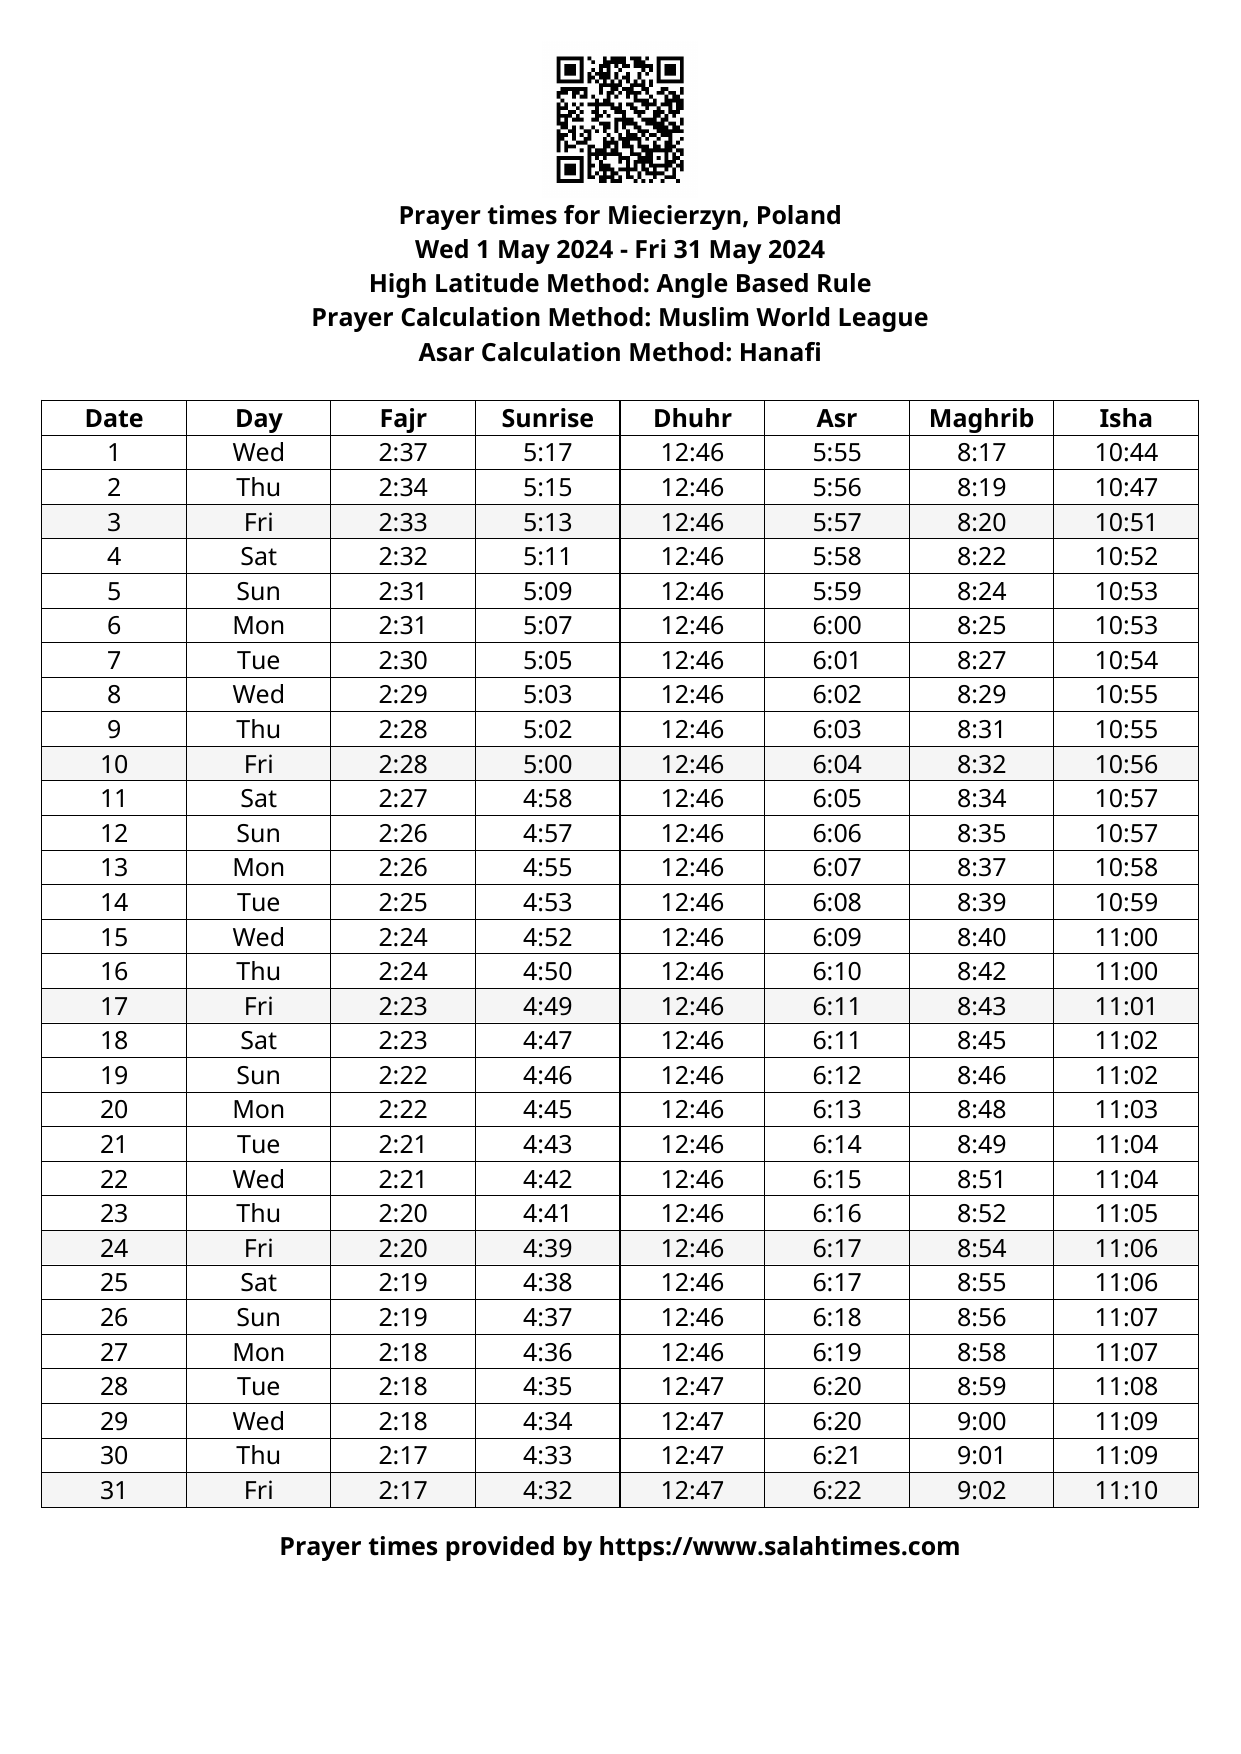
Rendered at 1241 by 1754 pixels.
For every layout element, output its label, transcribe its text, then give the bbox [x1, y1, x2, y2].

table_cell 4:39 [476, 1231, 619, 1264]
table_cell 12:46 [621, 954, 764, 988]
table_cell 4:47 [476, 1024, 619, 1057]
table_cell 10:59 [1054, 885, 1198, 919]
table_cell 12:46 [621, 574, 764, 607]
table_cell 6 [42, 609, 186, 642]
table_cell 6:05 [765, 781, 909, 815]
table_cell 11:07 [1054, 1300, 1198, 1334]
table_cell 12:46 [621, 643, 764, 677]
table_cell 2:30 [331, 643, 475, 677]
table_cell 5:17 [476, 436, 619, 469]
text Prayer times for Miecierzyn, Poland [42, 198, 1198, 232]
table_cell 4:33 [476, 1439, 619, 1472]
table_cell 8:22 [910, 539, 1053, 573]
table_cell 6:14 [765, 1127, 909, 1161]
table_cell 15 [42, 920, 186, 953]
table_cell 11:06 [1054, 1266, 1198, 1299]
table_cell 8:59 [910, 1369, 1053, 1403]
table_cell 2:21 [331, 1162, 475, 1195]
table_cell 8:49 [910, 1127, 1053, 1161]
table_cell 4:46 [476, 1058, 619, 1092]
table_cell 10:53 [1054, 609, 1198, 642]
table_cell 12:46 [621, 678, 764, 711]
table_cell 2:24 [331, 954, 475, 988]
table_cell 5:56 [765, 470, 909, 504]
table_cell 8:25 [910, 609, 1053, 642]
table_cell 12:46 [621, 747, 764, 780]
table_cell 12:46 [621, 851, 764, 884]
table_cell 8:54 [910, 1231, 1053, 1264]
table_cell 16 [42, 954, 186, 988]
table_cell 6:00 [765, 609, 909, 642]
table_cell 5:11 [476, 539, 619, 573]
table_cell 10:55 [1054, 712, 1198, 746]
table_cell 6:03 [765, 712, 909, 746]
table_cell 11:08 [1054, 1369, 1198, 1403]
table_cell 10 [42, 747, 186, 780]
table_cell 5:00 [476, 747, 619, 780]
table_cell 4:55 [476, 851, 619, 884]
table_cell 8:37 [910, 851, 1053, 884]
table_cell 8:40 [910, 920, 1053, 953]
table_cell 8:42 [910, 954, 1053, 988]
table_cell Sat [187, 1266, 330, 1299]
table_cell 6:11 [765, 1024, 909, 1057]
table_cell 8:32 [910, 747, 1053, 780]
table_cell 6:17 [765, 1231, 909, 1264]
table_cell 31 [42, 1473, 186, 1507]
table_cell 4:41 [476, 1196, 619, 1230]
table_cell 3 [42, 505, 186, 538]
table_cell 6:22 [765, 1473, 909, 1507]
table_cell 6:08 [765, 885, 909, 919]
table_cell 2:18 [331, 1369, 475, 1403]
table_cell 8:29 [910, 678, 1053, 711]
table_cell 11:04 [1054, 1127, 1198, 1161]
table_cell 2:18 [331, 1335, 475, 1368]
table_cell 18 [42, 1024, 186, 1057]
table_cell 21 [42, 1127, 186, 1161]
table_cell Wed [187, 1404, 330, 1437]
table_header Isha [1054, 401, 1198, 434]
table_cell Sat [187, 781, 330, 815]
table_cell Fri [187, 1231, 330, 1264]
table_header Day [187, 401, 330, 434]
table_cell 6:12 [765, 1058, 909, 1092]
table_cell 12:46 [621, 1162, 764, 1195]
table_cell 11:10 [1054, 1473, 1198, 1507]
table_cell 4:52 [476, 920, 619, 953]
table_header Fajr [331, 401, 475, 434]
table_cell 4:36 [476, 1335, 619, 1368]
table_cell 12:46 [621, 781, 764, 815]
table_cell Tue [187, 1369, 330, 1403]
table_cell 2:19 [331, 1266, 475, 1299]
table_cell Mon [187, 851, 330, 884]
table_cell 2:24 [331, 920, 475, 953]
table_cell 4:42 [476, 1162, 619, 1195]
table_cell Mon [187, 1335, 330, 1368]
table_cell 6:07 [765, 851, 909, 884]
table_cell 9:00 [910, 1404, 1053, 1437]
table_header Sunrise [476, 401, 619, 434]
table_cell 2:26 [331, 816, 475, 849]
table_cell 8:20 [910, 505, 1053, 538]
table_cell 12:46 [621, 816, 764, 849]
table_cell 8:35 [910, 816, 1053, 849]
table_cell 11:02 [1054, 1058, 1198, 1092]
table_cell 12:47 [621, 1439, 764, 1472]
table_cell 5:13 [476, 505, 619, 538]
table_cell 29 [42, 1404, 186, 1437]
table_cell Thu [187, 470, 330, 504]
table_cell 5:03 [476, 678, 619, 711]
table_cell Sun [187, 574, 330, 607]
table_cell 4:38 [476, 1266, 619, 1299]
table_cell 8:24 [910, 574, 1053, 607]
table_cell 12:47 [621, 1473, 764, 1507]
table_cell 12:46 [621, 1196, 764, 1230]
table_cell 9:01 [910, 1439, 1053, 1472]
table_cell 6:01 [765, 643, 909, 677]
table_cell 10:56 [1054, 747, 1198, 780]
table_cell 13 [42, 851, 186, 884]
table_cell 22 [42, 1162, 186, 1195]
table_cell 14 [42, 885, 186, 919]
table_cell Wed [187, 678, 330, 711]
table_cell 2:21 [331, 1127, 475, 1161]
table_cell 12:46 [621, 505, 764, 538]
table_cell 2:31 [331, 609, 475, 642]
table_cell 10:44 [1054, 436, 1198, 469]
table_cell 2:29 [331, 678, 475, 711]
table_cell 30 [42, 1439, 186, 1472]
table_cell Thu [187, 712, 330, 746]
table_cell 8:45 [910, 1024, 1053, 1057]
table_cell 4:50 [476, 954, 619, 988]
table_cell 12:46 [621, 1335, 764, 1368]
table_cell 6:02 [765, 678, 909, 711]
table_cell 4:53 [476, 885, 619, 919]
table_cell Fri [187, 747, 330, 780]
table_cell 2:17 [331, 1473, 475, 1507]
table_cell Wed [187, 1162, 330, 1195]
table_cell 6:17 [765, 1266, 909, 1299]
table_cell 5:55 [765, 436, 909, 469]
table_cell 4:32 [476, 1473, 619, 1507]
table_cell 10:47 [1054, 470, 1198, 504]
table_cell 2:23 [331, 1024, 475, 1057]
table_cell 24 [42, 1231, 186, 1264]
table_cell 12:46 [621, 436, 764, 469]
table_cell 6:19 [765, 1335, 909, 1368]
table_cell 8:19 [910, 470, 1053, 504]
table_cell 8:34 [910, 781, 1053, 815]
text Prayer Calculation Method: Muslim World League [42, 300, 1198, 334]
table_cell Thu [187, 1439, 330, 1472]
table_cell 5:07 [476, 609, 619, 642]
picture [542, 41, 699, 198]
table_cell 4:43 [476, 1127, 619, 1161]
table_cell 12 [42, 816, 186, 849]
table_cell 12:47 [621, 1369, 764, 1403]
table_cell 10:57 [1054, 816, 1198, 849]
table_cell 8:43 [910, 989, 1053, 1022]
table_cell 2:28 [331, 712, 475, 746]
table_cell 12:46 [621, 989, 764, 1022]
table_cell 23 [42, 1196, 186, 1230]
table_cell 20 [42, 1093, 186, 1126]
table_header Date [42, 401, 186, 434]
table_cell 6:13 [765, 1093, 909, 1126]
table_cell Fri [187, 989, 330, 1022]
table_cell Fri [187, 505, 330, 538]
table_cell 2:28 [331, 747, 475, 780]
table_cell Tue [187, 1127, 330, 1161]
table_cell 4:34 [476, 1404, 619, 1437]
table_cell 10:58 [1054, 851, 1198, 884]
table_cell 4:49 [476, 989, 619, 1022]
table_cell 26 [42, 1300, 186, 1334]
table_cell 2:31 [331, 574, 475, 607]
table_cell Fri [187, 1473, 330, 1507]
table_cell 2:19 [331, 1300, 475, 1334]
table_cell 11:04 [1054, 1162, 1198, 1195]
table_cell Sun [187, 816, 330, 849]
table_header Maghrib [910, 401, 1053, 434]
table_cell 10:52 [1054, 539, 1198, 573]
table_cell 12:46 [621, 1231, 764, 1264]
table_cell 12:46 [621, 470, 764, 504]
table_cell 11 [42, 781, 186, 815]
table_cell 10:55 [1054, 678, 1198, 711]
table_cell 2:23 [331, 989, 475, 1022]
table_cell 2:22 [331, 1058, 475, 1092]
table_cell 8:27 [910, 643, 1053, 677]
table_cell 5 [42, 574, 186, 607]
table_cell 6:06 [765, 816, 909, 849]
table_cell 11:05 [1054, 1196, 1198, 1230]
table_cell Wed [187, 436, 330, 469]
table_cell Wed [187, 920, 330, 953]
table_cell 9 [42, 712, 186, 746]
table_cell 6:11 [765, 989, 909, 1022]
table_cell 4 [42, 539, 186, 573]
table_cell 5:15 [476, 470, 619, 504]
text Asar Calculation Method: Hanafi [42, 334, 1198, 368]
table_cell 8:51 [910, 1162, 1053, 1195]
table_cell 2:25 [331, 885, 475, 919]
table_cell Tue [187, 885, 330, 919]
table_cell 8:31 [910, 712, 1053, 746]
text Prayer times provided by https://www.salahtimes.com [42, 1528, 1198, 1563]
table_cell 4:58 [476, 781, 619, 815]
table_cell 11:00 [1054, 954, 1198, 988]
table_cell 2:20 [331, 1196, 475, 1230]
table_cell 12:46 [621, 1127, 764, 1161]
table_cell 11:02 [1054, 1024, 1198, 1057]
table_cell 7 [42, 643, 186, 677]
table_cell 2:32 [331, 539, 475, 573]
table_cell 2:18 [331, 1404, 475, 1437]
table_cell 10:54 [1054, 643, 1198, 677]
text Wed 1 May 2024 - Fri 31 May 2024 [42, 232, 1198, 266]
table_cell 5:57 [765, 505, 909, 538]
table_cell 12:46 [621, 885, 764, 919]
table_cell 8:56 [910, 1300, 1053, 1334]
table_header Dhuhr [621, 401, 764, 434]
table_cell 8:55 [910, 1266, 1053, 1299]
table_cell 12:46 [621, 712, 764, 746]
table_cell 8:39 [910, 885, 1053, 919]
table_cell 8:58 [910, 1335, 1053, 1368]
table_cell 5:59 [765, 574, 909, 607]
table_cell 8:46 [910, 1058, 1053, 1092]
table_cell 2:17 [331, 1439, 475, 1472]
table_cell 12:46 [621, 539, 764, 573]
table_cell 12:46 [621, 1093, 764, 1126]
table_cell Tue [187, 643, 330, 677]
table_cell 4:45 [476, 1093, 619, 1126]
table_cell 6:21 [765, 1439, 909, 1472]
table_cell Sun [187, 1300, 330, 1334]
table_cell 12:46 [621, 1024, 764, 1057]
table_cell 11:06 [1054, 1231, 1198, 1264]
table_cell 1 [42, 436, 186, 469]
table_cell 12:46 [621, 609, 764, 642]
table_cell 6:20 [765, 1404, 909, 1437]
table_cell 6:16 [765, 1196, 909, 1230]
table_cell 6:04 [765, 747, 909, 780]
table_cell 6:15 [765, 1162, 909, 1195]
table_cell 11:03 [1054, 1093, 1198, 1126]
table_cell 12:47 [621, 1404, 764, 1437]
table_cell 10:51 [1054, 505, 1198, 538]
table_cell 5:09 [476, 574, 619, 607]
table_cell Sat [187, 1024, 330, 1057]
table_cell Thu [187, 1196, 330, 1230]
table_cell 11:07 [1054, 1335, 1198, 1368]
table_cell 4:57 [476, 816, 619, 849]
table_cell 6:10 [765, 954, 909, 988]
table_cell 8 [42, 678, 186, 711]
table_cell 11:01 [1054, 989, 1198, 1022]
table_cell 11:00 [1054, 920, 1198, 953]
table_cell 2:22 [331, 1093, 475, 1126]
table_header Asr [765, 401, 909, 434]
table_cell 10:53 [1054, 574, 1198, 607]
table_cell 19 [42, 1058, 186, 1092]
table_cell 28 [42, 1369, 186, 1403]
table_cell 2 [42, 470, 186, 504]
table_cell Mon [187, 609, 330, 642]
table_cell 5:02 [476, 712, 619, 746]
table_cell 4:37 [476, 1300, 619, 1334]
table_cell 6:18 [765, 1300, 909, 1334]
table_cell 5:05 [476, 643, 619, 677]
table_cell 27 [42, 1335, 186, 1368]
table_cell Mon [187, 1093, 330, 1126]
table_cell 8:17 [910, 436, 1053, 469]
table_cell 12:46 [621, 920, 764, 953]
table_cell 8:48 [910, 1093, 1053, 1126]
table_cell 9:02 [910, 1473, 1053, 1507]
table_cell 2:20 [331, 1231, 475, 1264]
table_cell 12:46 [621, 1300, 764, 1334]
table_cell 25 [42, 1266, 186, 1299]
table_cell Sun [187, 1058, 330, 1092]
table_cell 2:37 [331, 436, 475, 469]
table_cell 17 [42, 989, 186, 1022]
table_cell Thu [187, 954, 330, 988]
table_cell 10:57 [1054, 781, 1198, 815]
table_cell 2:26 [331, 851, 475, 884]
table_cell Sat [187, 539, 330, 573]
table_cell 12:46 [621, 1058, 764, 1092]
table_cell 6:20 [765, 1369, 909, 1403]
table_cell 11:09 [1054, 1404, 1198, 1437]
table_cell 2:27 [331, 781, 475, 815]
table_cell 12:46 [621, 1266, 764, 1299]
table_cell 5:58 [765, 539, 909, 573]
table_cell 2:34 [331, 470, 475, 504]
table_cell 2:33 [331, 505, 475, 538]
table_cell 4:35 [476, 1369, 619, 1403]
table_cell 11:09 [1054, 1439, 1198, 1472]
text High Latitude Method: Angle Based Rule [42, 266, 1198, 300]
table_cell 6:09 [765, 920, 909, 953]
table_cell 8:52 [910, 1196, 1053, 1230]
